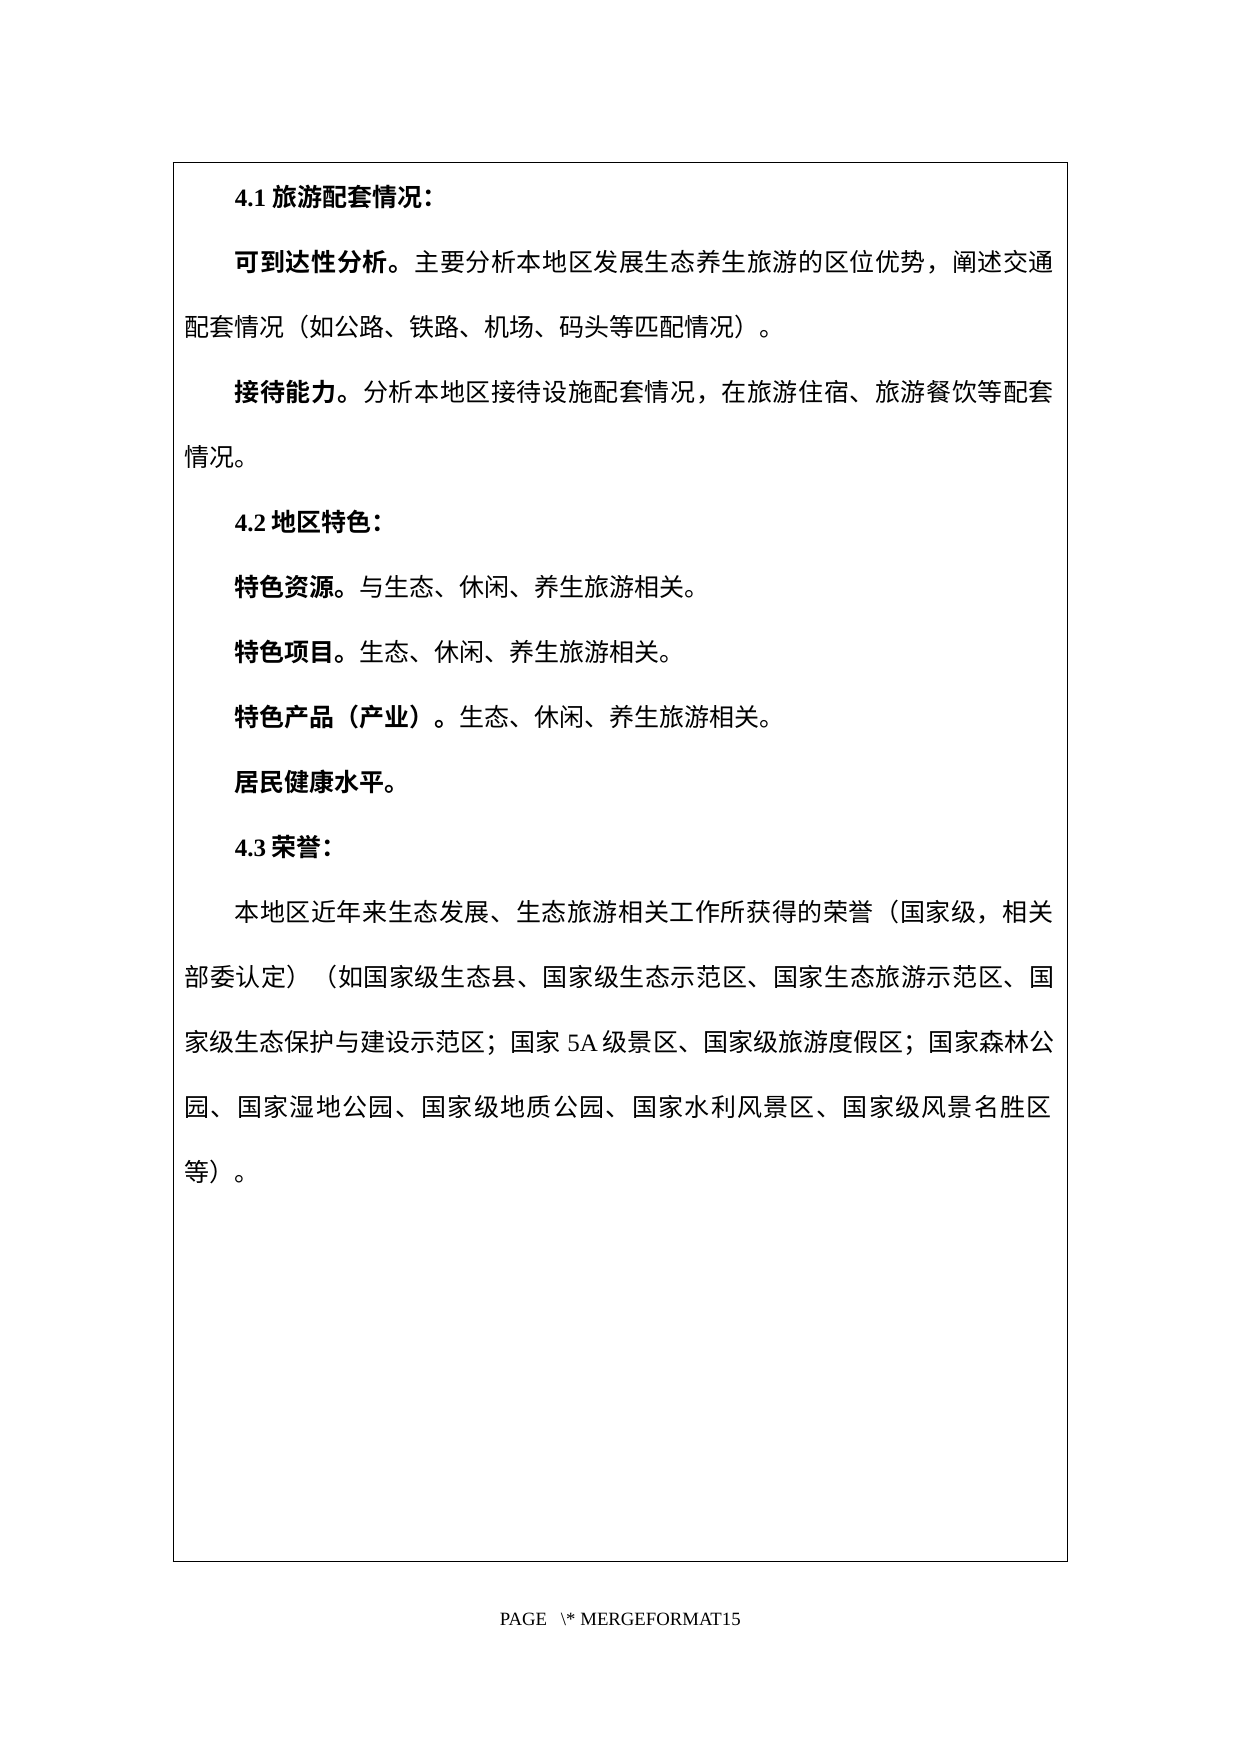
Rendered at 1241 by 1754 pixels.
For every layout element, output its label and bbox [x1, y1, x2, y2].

table_header [174, 163, 1067, 1561]
